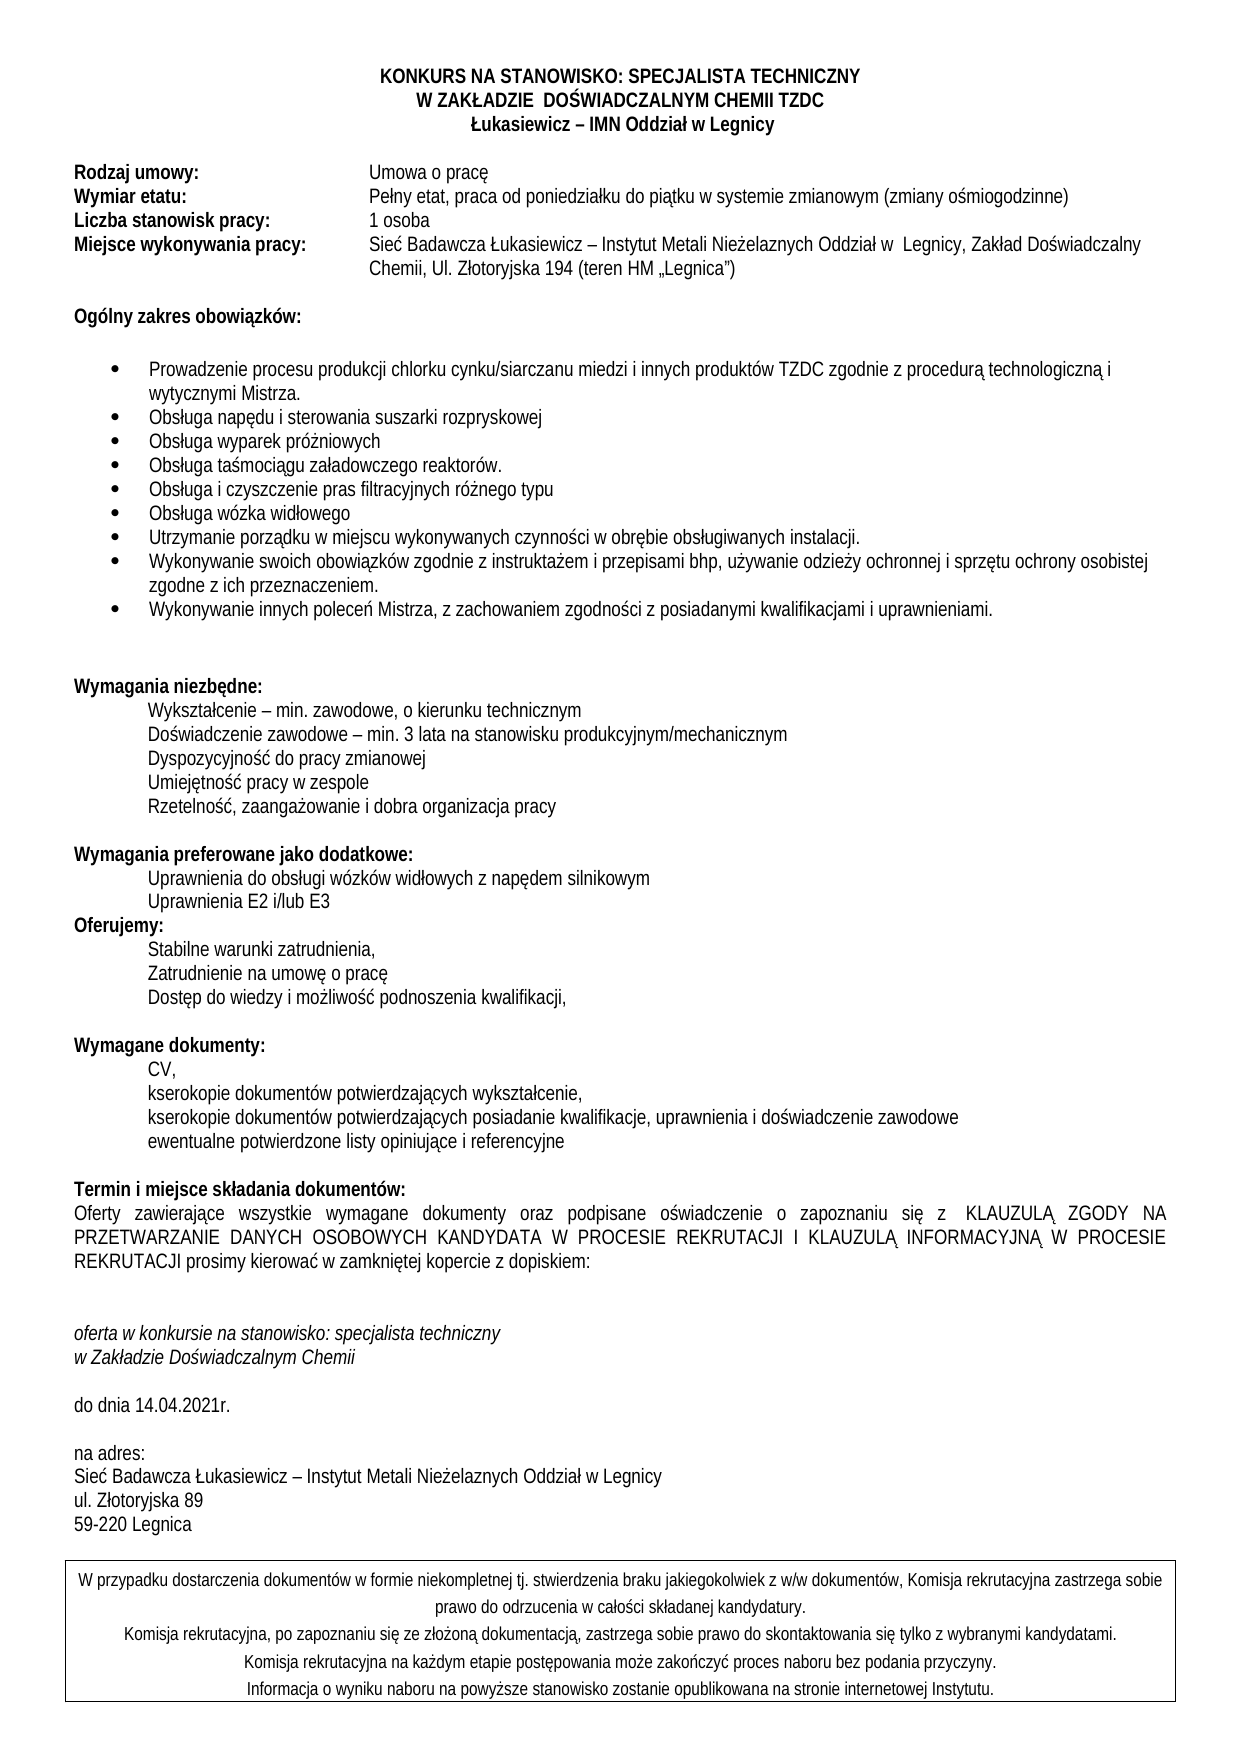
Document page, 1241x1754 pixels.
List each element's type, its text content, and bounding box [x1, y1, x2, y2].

text Wykształcenie – min. zawodowe, o kierunku technicznym [74, 698, 1167, 722]
list Obsługa wyparek próżniowych [111, 429, 1167, 453]
text Rzetelność, zaangażowanie i dobra organizacja pracy [74, 793, 1167, 817]
list Wykonywanie swoich obowiązków zgodnie z instruktażem i przepisami bhp, używanie odzieży ochronnej i sprzętu ochrony osobistej zgodne z ich przeznaczeniem. [111, 549, 1167, 597]
text Dostęp do wiedzy i możliwość podnoszenia kwalifikacji, [74, 985, 1167, 1009]
text Umiejętność pracy w zespole [74, 769, 1167, 793]
text oferta w konkursie na stanowisko: specjalista techniczny [74, 1321, 1167, 1344]
list Obsługa napędu i sterowania suszarki rozpryskowej [111, 405, 1167, 429]
text w Zakładzie Doświadczalnym Chemii [74, 1344, 1167, 1368]
text Oferty zawierające wszystkie wymagane dokumenty oraz podpisane oświadczenie o zapoznaniu się z KLAUZULĄ ZGODY NA PRZETWARZANIE DANYCH OSOBOWYCH KANDYDATA W PROCESIE REKRUTACJI I KLAUZULĄ INFORMACYJNĄ W PROCESIE REKRUTACJI prosimy kierować w zamkniętej kopercie z dopiskiem: [74, 1201, 1167, 1273]
text ewentualne potwierdzone listy opiniujące i referencyjne [74, 1129, 1167, 1153]
text ul. Złotoryjska 89 [74, 1488, 1167, 1512]
text Doświadczenie zawodowe – min. 3 lata na stanowisku produkcyjnym/mechanicznym [74, 722, 1167, 746]
text Wymagania preferowane jako dodatkowe: [74, 841, 1167, 865]
text Ogólny zakres obowiązków: [74, 304, 1167, 328]
text W ZAKŁADZIE DOŚWIADCZALNYM CHEMII TZDC [74, 88, 1167, 112]
text Komisja rekrutacyjna na każdym etapie postępowania może zakończyć proces naboru bez podania przyczyny. [74, 1645, 1167, 1669]
text W przypadku dostarczenia dokumentów w formie niekompletnej tj. stwierdzenia braku jakiegokolwiek z w/w dokumentów, Komisja rekrutacyjna zastrzega sobie prawo do odrzucenia w całości składanej kandydatury. [66, 1561, 1175, 1618]
list Obsługa i czyszczenie pras filtracyjnych różnego typu [111, 477, 1167, 501]
text Łukasiewicz – IMN Oddział w Legnicy [74, 112, 1167, 136]
text Komisja rekrutacyjna, po zapoznaniu się ze złożoną dokumentacją, zastrzega sobie prawo do skontaktowania się tylko z wybranymi kandydatami. [74, 1618, 1167, 1645]
text Uprawnienia E2 i/lub E3 [74, 889, 1167, 913]
text do dnia 14.04.2021r. [74, 1392, 1167, 1416]
list Obsługa wózka widłowego [111, 501, 1167, 525]
text Wymagane dokumenty: [74, 1033, 1167, 1057]
text Oferujemy: [74, 913, 1167, 937]
list Prowadzenie procesu produkcji chlorku cynku/siarczanu miedzi i innych produktów TZDC zgodnie z procedurą technologiczną i wytycznymi Mistrza. [111, 357, 1167, 405]
text Termin i miejsce składania dokumentów: [74, 1177, 1167, 1201]
text CV, [74, 1057, 1167, 1081]
list Utrzymanie porządku w miejscu wykonywanych czynności w obrębie obsługiwanych instalacji. [111, 525, 1167, 549]
text Wymagania niezbędne: [74, 674, 1167, 698]
text Sieć Badawcza Łukasiewicz – Instytut Metali Nieżelaznych Oddział w Legnicy [74, 1464, 1167, 1488]
text KONKURS NA STANOWISKO: SPECJALISTA TECHNICZNY [74, 64, 1167, 88]
text Stabilne warunki zatrudnienia, [74, 937, 1167, 961]
text Rodzaj umowy: Umowa o pracę Wymiar etatu: Pełny etat, praca od poniedziałku do piątku w systemie zmianowym (zmiany ośmiogodzinne) Liczba stanowisk pracy: 1 osoba Miejsce wykonywania pracy: Sieć Badawcza Łukasiewicz – Instytut Metali Nieżelaznych Oddział w Legnicy, Zakład Doświadczalny Chemii, Ul. Złotoryjska 194 (teren HM „Legnica”) [74, 160, 1167, 280]
text kserokopie dokumentów potwierdzających wykształcenie, [74, 1081, 1167, 1105]
text Zatrudnienie na umowę o pracę [74, 961, 1167, 985]
text kserokopie dokumentów potwierdzających posiadanie kwalifikacje, uprawnienia i doświadczenie zawodowe [74, 1105, 1167, 1129]
list Obsługa taśmociągu załadowczego reaktorów. [111, 453, 1167, 477]
list Wykonywanie innych poleceń Mistrza, z zachowaniem zgodności z posiadanymi kwalifikacjami i uprawnieniami. [111, 597, 1167, 621]
text Dyspozycyjność do pracy zmianowej [74, 746, 1167, 769]
text na adres: [74, 1440, 1167, 1464]
text 59-220 Legnica [74, 1512, 1167, 1536]
text Informacja o wyniku naboru na powyższe stanowisko zostanie opublikowana na stronie internetowej Instytutu. [66, 1669, 1175, 1701]
text Uprawnienia do obsługi wózków widłowych z napędem silnikowym [74, 865, 1167, 889]
